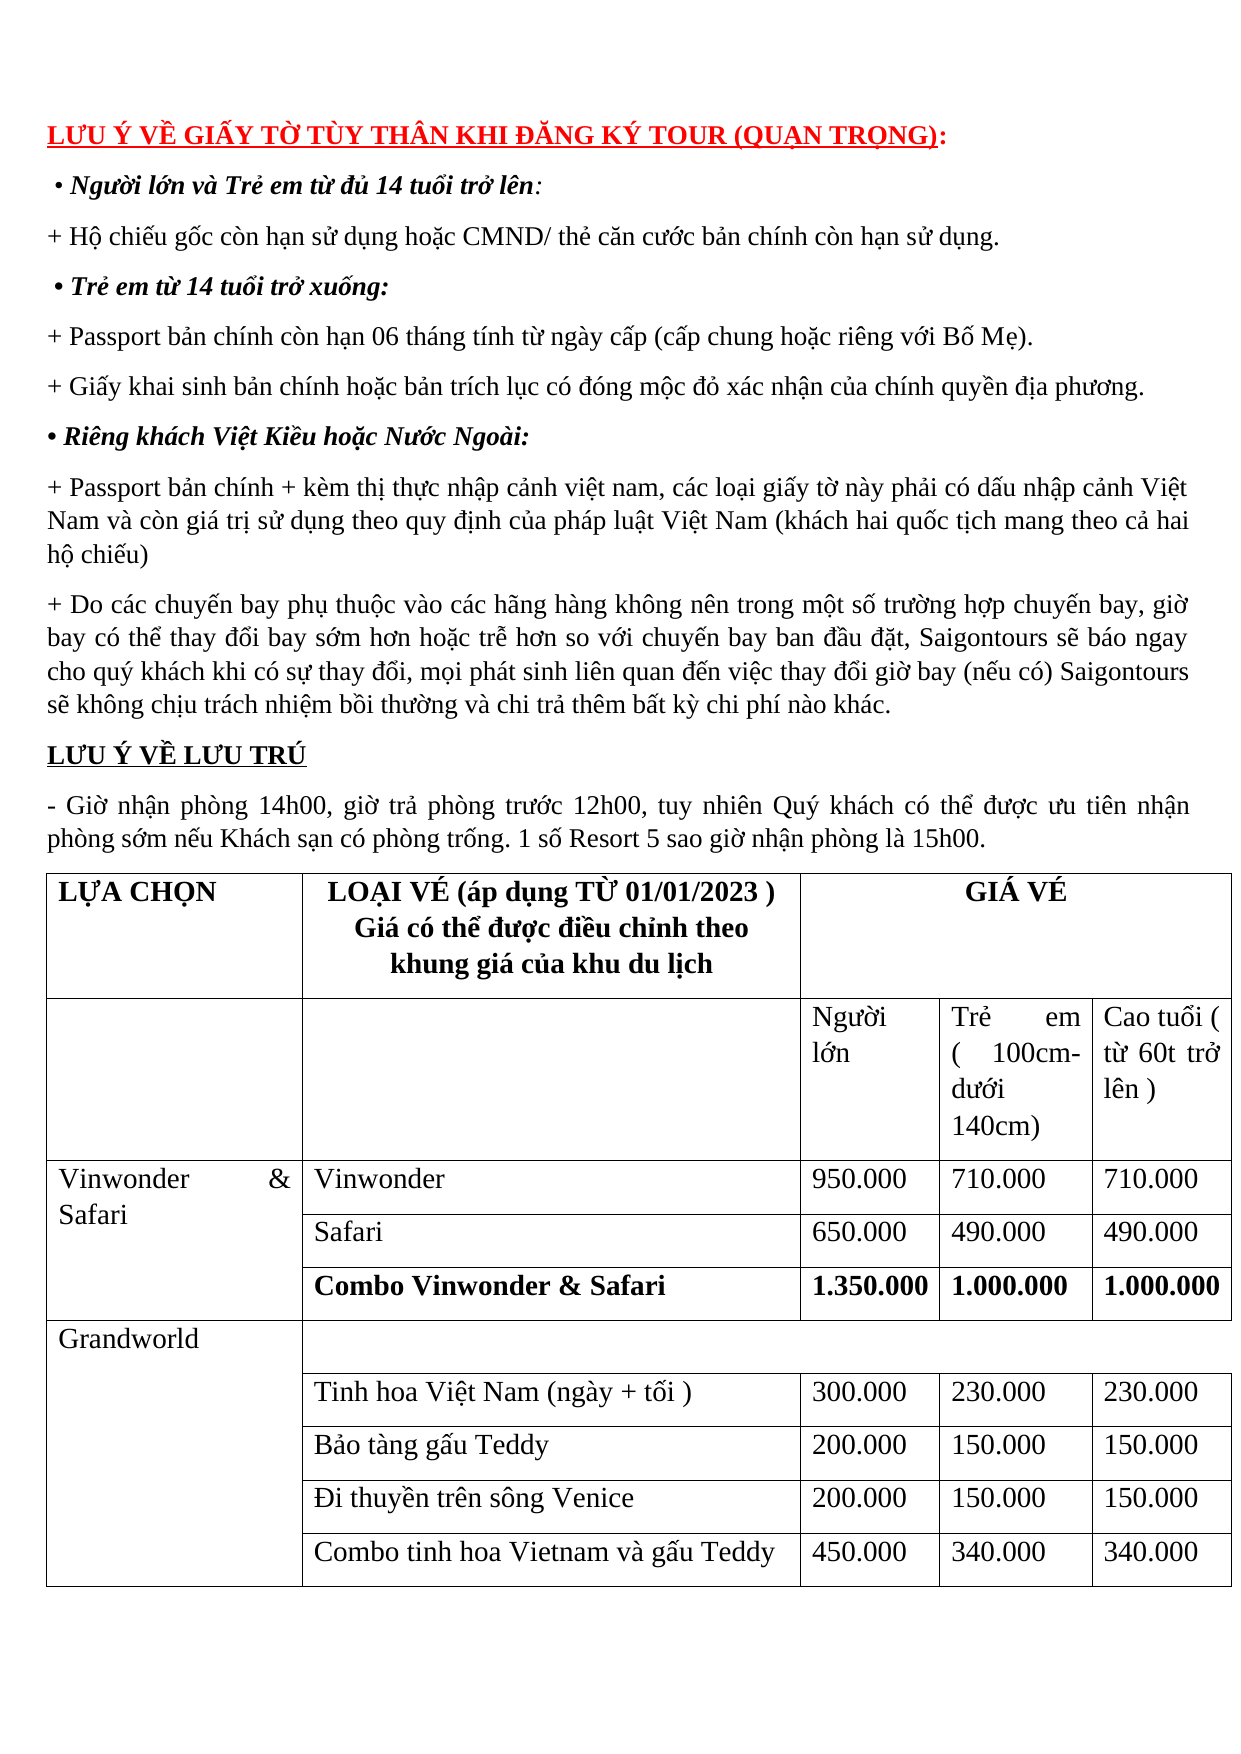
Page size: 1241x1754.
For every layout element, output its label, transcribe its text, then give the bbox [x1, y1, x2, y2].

table_cell 200.000 [801, 1427, 939, 1479]
table_cell 1.000.000 [940, 1268, 1092, 1320]
table_cell 150.000 [1093, 1481, 1231, 1533]
text • Riêng khách Việt Kiều hoặc Nước Ngoài: [47, 420, 1191, 452]
table_cell 1.000.000 [1093, 1268, 1231, 1320]
table_cell 200.000 [801, 1481, 939, 1533]
table_cell 1.350.000 [801, 1268, 939, 1320]
table_cell 150.000 [940, 1427, 1092, 1479]
text + Passport bản chính còn hạn 06 tháng tính từ ngày cấp (cấp chung hoặc riêng với Bố Mẹ). [47, 320, 1191, 351]
text + Do các chuyến bay phụ thuộc vào các hãng hàng không nên trong một số trường hợp chuyến bay, giờ bay có thể thay đổi bay sớm hơn hoặc trễ hơn so với chuyến bay ban đầu đặt, Saigontours sẽ báo ngay cho quý khách khi có sự thay đổi, mọi phát sinh liên quan đến việc thay đổi giờ bay (nếu có) Saigontours sẽ không chịu trách nhiệm bồi thường và chi trả thêm bất kỳ chi phí nào khác. [47, 588, 1191, 720]
table_cell Vinwonder & Safari [47, 1161, 302, 1320]
table_header GIÁ VÉ [801, 874, 1231, 998]
table_cell Tinh hoa Việt Nam (ngày + tối ) [303, 1374, 800, 1426]
table_cell Vinwonder [303, 1161, 800, 1213]
text + Passport bản chính + kèm thị thực nhập cảnh việt nam, các loại giấy tờ này phải có dấu nhập cảnh Việt Nam và còn giá trị sử dụng theo quy định của pháp luật Việt Nam (khách hai quốc tịch mang theo cả hai hộ chiếu) [47, 471, 1191, 569]
text + Giấy khai sinh bản chính hoặc bản trích lục có đóng mộc đỏ xác nhận của chính quyền địa phương. [47, 370, 1191, 401]
table_cell 450.000 [801, 1534, 939, 1586]
text • Người lớn và Trẻ em từ đủ 14 tuổi trở lên: [47, 169, 1191, 201]
table_cell Combo Vinwonder & Safari [303, 1268, 800, 1320]
table_cell 710.000 [1093, 1161, 1231, 1213]
text • Trẻ em từ 14 tuổi trở xuống: [47, 270, 1191, 301]
table_cell Cao tuổi ( từ 60t trở lên ) [1093, 999, 1231, 1160]
table_cell Combo tinh hoa Vietnam và gấu Teddy [303, 1534, 800, 1586]
table_cell Trẻ em ( 100cm-dưới 140cm) [940, 999, 1092, 1160]
table_cell 340.000 [940, 1534, 1092, 1586]
table_cell Safari [303, 1215, 800, 1267]
table_cell 150.000 [940, 1481, 1092, 1533]
text LƯU Ý VỀ GIẤY TỜ TÙY THÂN KHI ĐĂNG KÝ TOUR (QUẠN TRỌNG): [47, 119, 1191, 150]
text + Hộ chiếu gốc còn hạn sử dụng hoặc CMND/ thẻ căn cước bản chính còn hạn sử dụng. [47, 219, 1191, 251]
table_cell 950.000 [801, 1161, 939, 1213]
table_cell Grandworld [47, 1321, 302, 1586]
table_header LOẠI VÉ (áp dụng TỪ 01/01/2023 ) Giá có thể được điều chỉnh theo khung giá của khu du lịch [303, 874, 800, 998]
table_cell 300.000 [801, 1374, 939, 1426]
table_cell Bảo tàng gấu Teddy [303, 1427, 800, 1479]
table_cell [47, 999, 302, 1160]
table_cell Người lớn [801, 999, 939, 1160]
table_header LỰA CHỌN [47, 874, 302, 998]
table_cell [303, 999, 800, 1160]
text LƯU Ý VỀ LƯU TRÚ [47, 739, 1191, 770]
table_cell 230.000 [940, 1374, 1092, 1426]
table_cell 340.000 [1093, 1534, 1231, 1586]
table_cell 150.000 [1093, 1427, 1231, 1479]
table_cell 230.000 [1093, 1374, 1231, 1426]
table_cell 650.000 [801, 1215, 939, 1267]
table_cell 490.000 [940, 1215, 1092, 1267]
table_cell 490.000 [1093, 1215, 1231, 1267]
text - Giờ nhận phòng 14h00, giờ trả phòng trước 12h00, tuy nhiên Quý khách có thể được ưu tiên nhận phòng sớm nếu Khách sạn có phòng trống. 1 số Resort 5 sao giờ nhận phòng là 15h00. [47, 789, 1191, 854]
table_cell Đi thuyền trên sông Venice [303, 1481, 800, 1533]
table_cell 710.000 [940, 1161, 1092, 1213]
